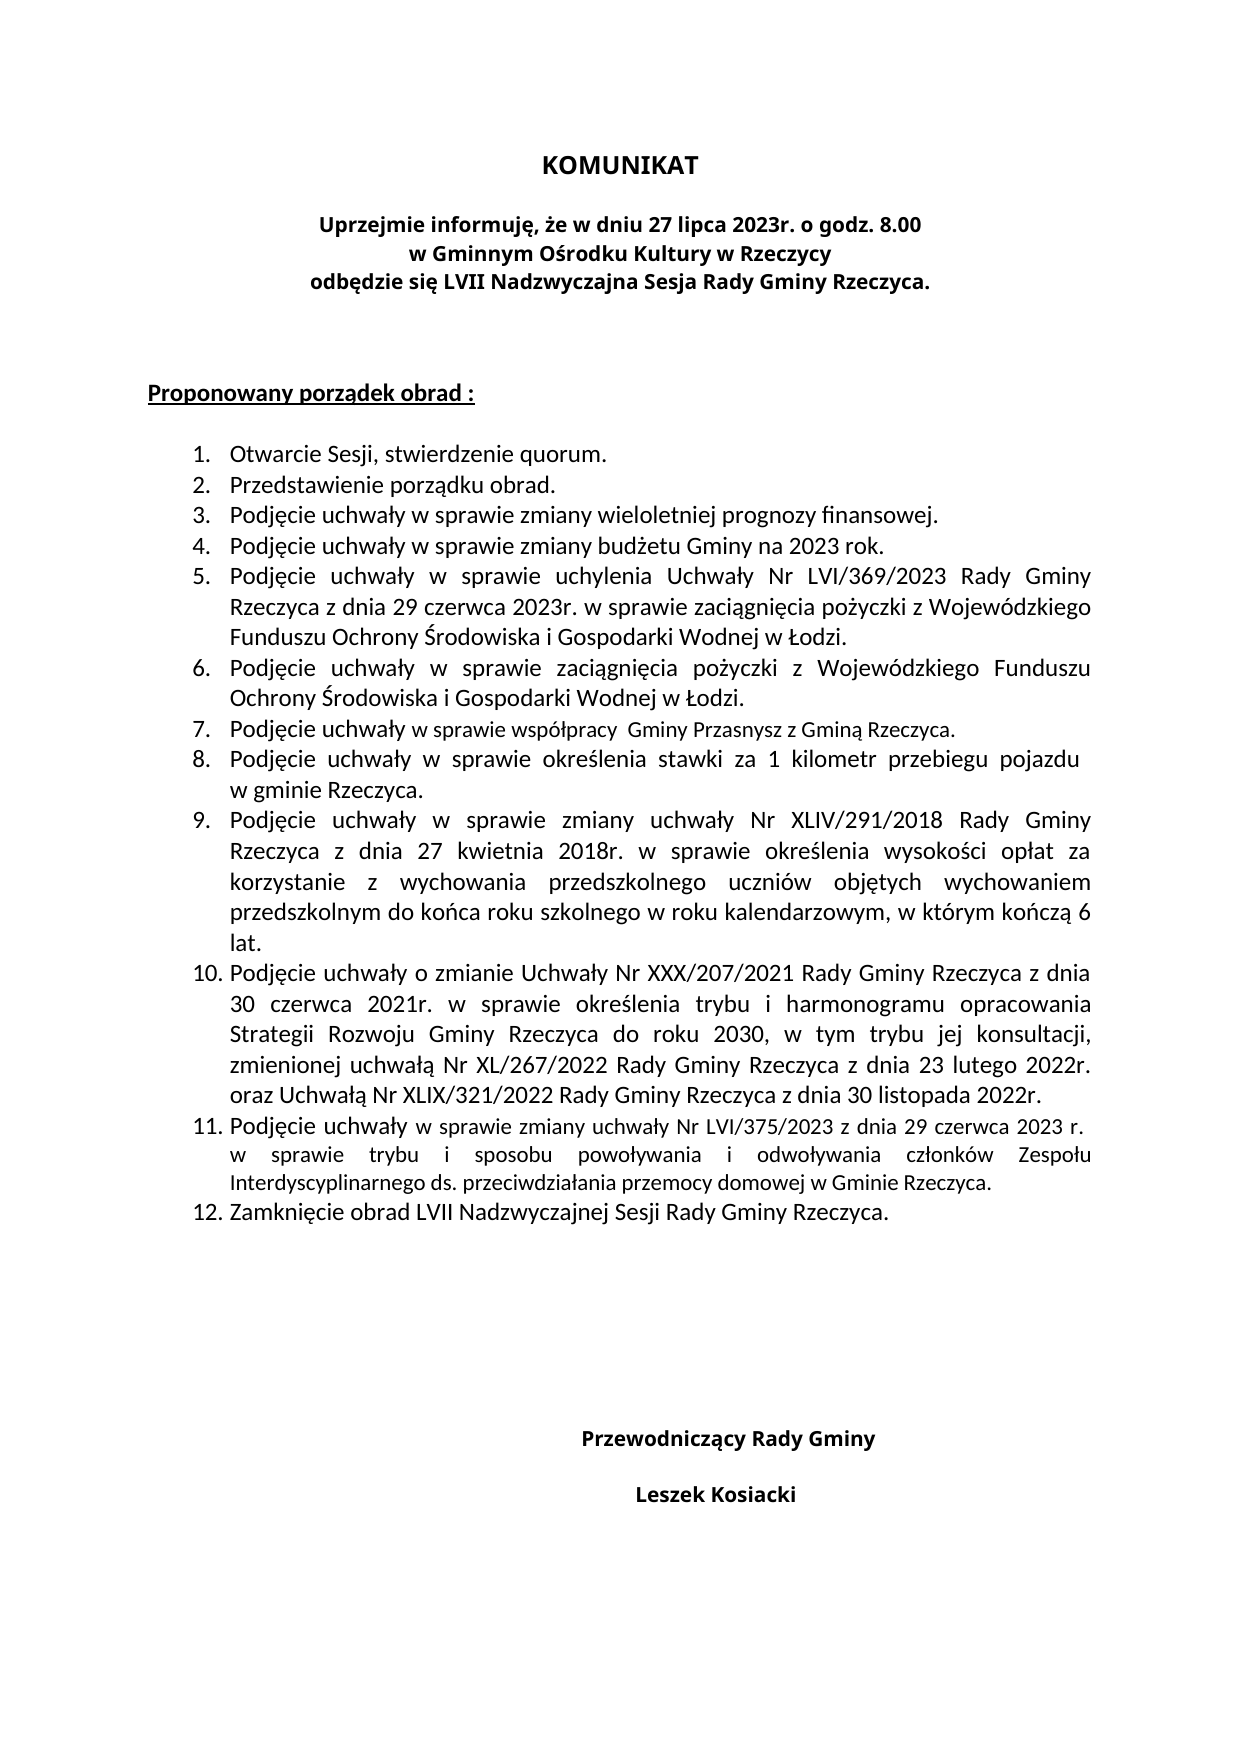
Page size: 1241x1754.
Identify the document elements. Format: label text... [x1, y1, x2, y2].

list Podjęcie uchwały w sprawie zmiany wieloletniej prognozy finansowej. [192, 499, 1092, 530]
list Podjęcie uchwały o zmianie Uchwały Nr XXX/207/2021 Rady Gminy Rzeczyca z dnia 30 czerwca 2021r. w sprawie określenia trybu i harmonogramu opracowania Strategii Rozwoju Gminy Rzeczyca do roku 2030, w tym trybu jej konsultacji, zmienionej uchwałą Nr XL/267/2022 Rady Gminy Rzeczyca z dnia 23 lutego 2022r. oraz Uchwałą Nr XLIX/321/2022 Rady Gminy Rzeczyca z dnia 30 listopada 2022r. [192, 957, 1092, 1110]
text w Gminnym Ośrodku Kultury w Rzeczycy [148, 239, 1092, 267]
text odbędzie się LVII Nadzwyczajna Sesja Rady Gminy Rzeczyca. [148, 267, 1092, 296]
list Przedstawienie porządku obrad. [192, 469, 1092, 499]
list Zamknięcie obrad LVII Nadzwyczajnej Sesji Rady Gminy Rzeczyca. [192, 1196, 1092, 1227]
list Podjęcie uchwały w sprawie zmiany budżetu Gminy na 2023 rok. [192, 530, 1092, 561]
list Podjęcie uchwały w sprawie uchylenia Uchwały Nr LVI/369/2023 Rady Gminy Rzeczyca z dnia 29 czerwca 2023r. w sprawie zaciągnięcia pożyczki z Wojewódzkiego Funduszu Ochrony Środowiska i Gospodarki Wodnej w Łodzi. [192, 561, 1092, 652]
list Podjęcie uchwały w sprawie zmiany uchwały Nr XLIV/291/2018 Rady Gminy Rzeczyca z dnia 27 kwietnia 2018r. w sprawie określenia wysokości opłat za korzystanie z wychowania przedszkolnego uczniów objętych wychowaniem przedszkolnym do końca roku szkolnego w roku kalendarzowym, w którym kończą 6 lat. [192, 805, 1092, 957]
list Otwarcie Sesji, stwierdzenie quorum. [192, 438, 1092, 469]
list Podjęcie uchwały w sprawie zmiany uchwały Nr LVI/375/2023 z dnia 29 czerwca 2023 r. w sprawie trybu i sposobu powoływania i odwoływania członków Zespołu Interdyscyplinarnego ds. przeciwdziałania przemocy domowej w Gminie Rzeczyca. [192, 1110, 1092, 1196]
list Podjęcie uchwały w sprawie zaciągnięcia pożyczki z Wojewódzkiego Funduszu Ochrony Środowiska i Gospodarki Wodnej w Łodzi. [192, 652, 1092, 713]
text KOMUNIKAT [148, 148, 1092, 182]
list Podjęcie uchwały w sprawie współpracy Gminy Przasnysz z Gminą Rzeczyca. [192, 713, 1092, 744]
text Przewodniczący Rady Gminy [148, 1424, 1092, 1452]
text Proponowany porządek obrad : [148, 377, 1092, 408]
list Podjęcie uchwały w sprawie określenia stawki za 1 kilometr przebiegu pojazdu w gminie Rzeczyca. [192, 744, 1092, 805]
text Leszek Kosiacki [148, 1480, 1092, 1509]
text Uprzejmie informuję, że w dniu 27 lipca 2023r. o godz. 8.00 [148, 210, 1092, 239]
